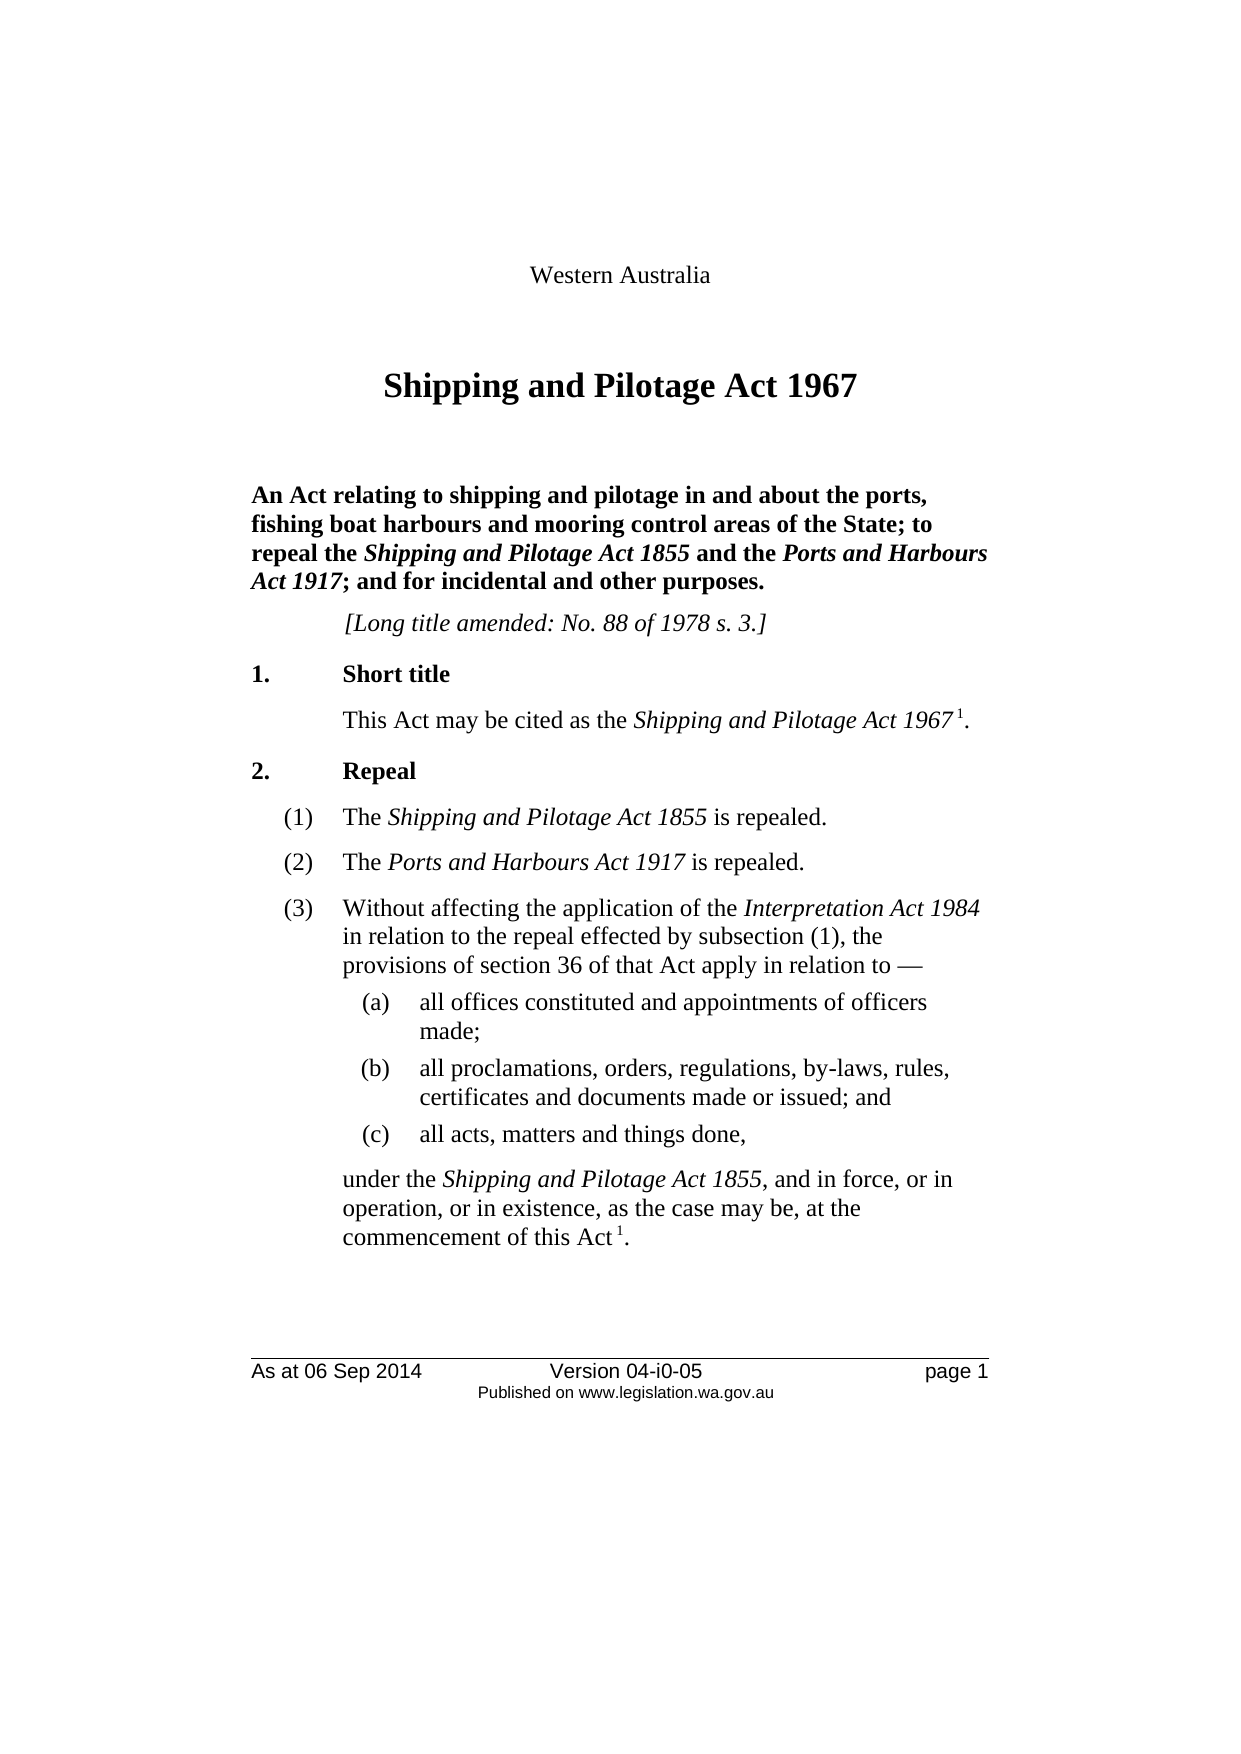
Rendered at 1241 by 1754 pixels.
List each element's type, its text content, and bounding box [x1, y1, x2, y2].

text This Act may be cited as the Shipping and Pilotage Act 1967 1. [251, 705, 989, 733]
text Shipping and Pilotage Act 1967 [251, 364, 989, 405]
text (2) The Ports and Harbours Act 1917 is repealed. [251, 847, 989, 876]
subtitle 2. Repeal [251, 756, 989, 785]
title [Long title amended: No. 88 of 1978 s. 3.] [251, 608, 989, 636]
text (1) The Shipping and Pilotage Act 1855 is repealed. [251, 802, 989, 831]
text (b) all proclamations, orders, regulations, by-laws, rules, certificates and documents made or issued; and [251, 1053, 989, 1111]
title An Act relating to shipping and pilotage in and about the ports, fishing boat harbours and mooring control areas of the State; to repeal the Shipping and Pilotage Act 1855 and the Ports and Harbours Act 1917; and for incidental and other purposes. [251, 480, 989, 595]
text under the Shipping and Pilotage Act 1855, and in force, or in operation, or in existence, as the case may be, at the commencement of this Act 1. [251, 1164, 989, 1251]
subtitle 1. Short title [251, 659, 989, 688]
text Western Australia [251, 261, 989, 289]
text (c) all acts, matters and things done, [251, 1119, 989, 1148]
text (a) all offices constituted and appointments of officers made; [251, 987, 989, 1045]
text (3) Without affecting the application of the Interpretation Act 1984 in relation to the repeal effected by subsection (1), the provisions of section 36 of that Act apply in relation to — [251, 893, 989, 979]
